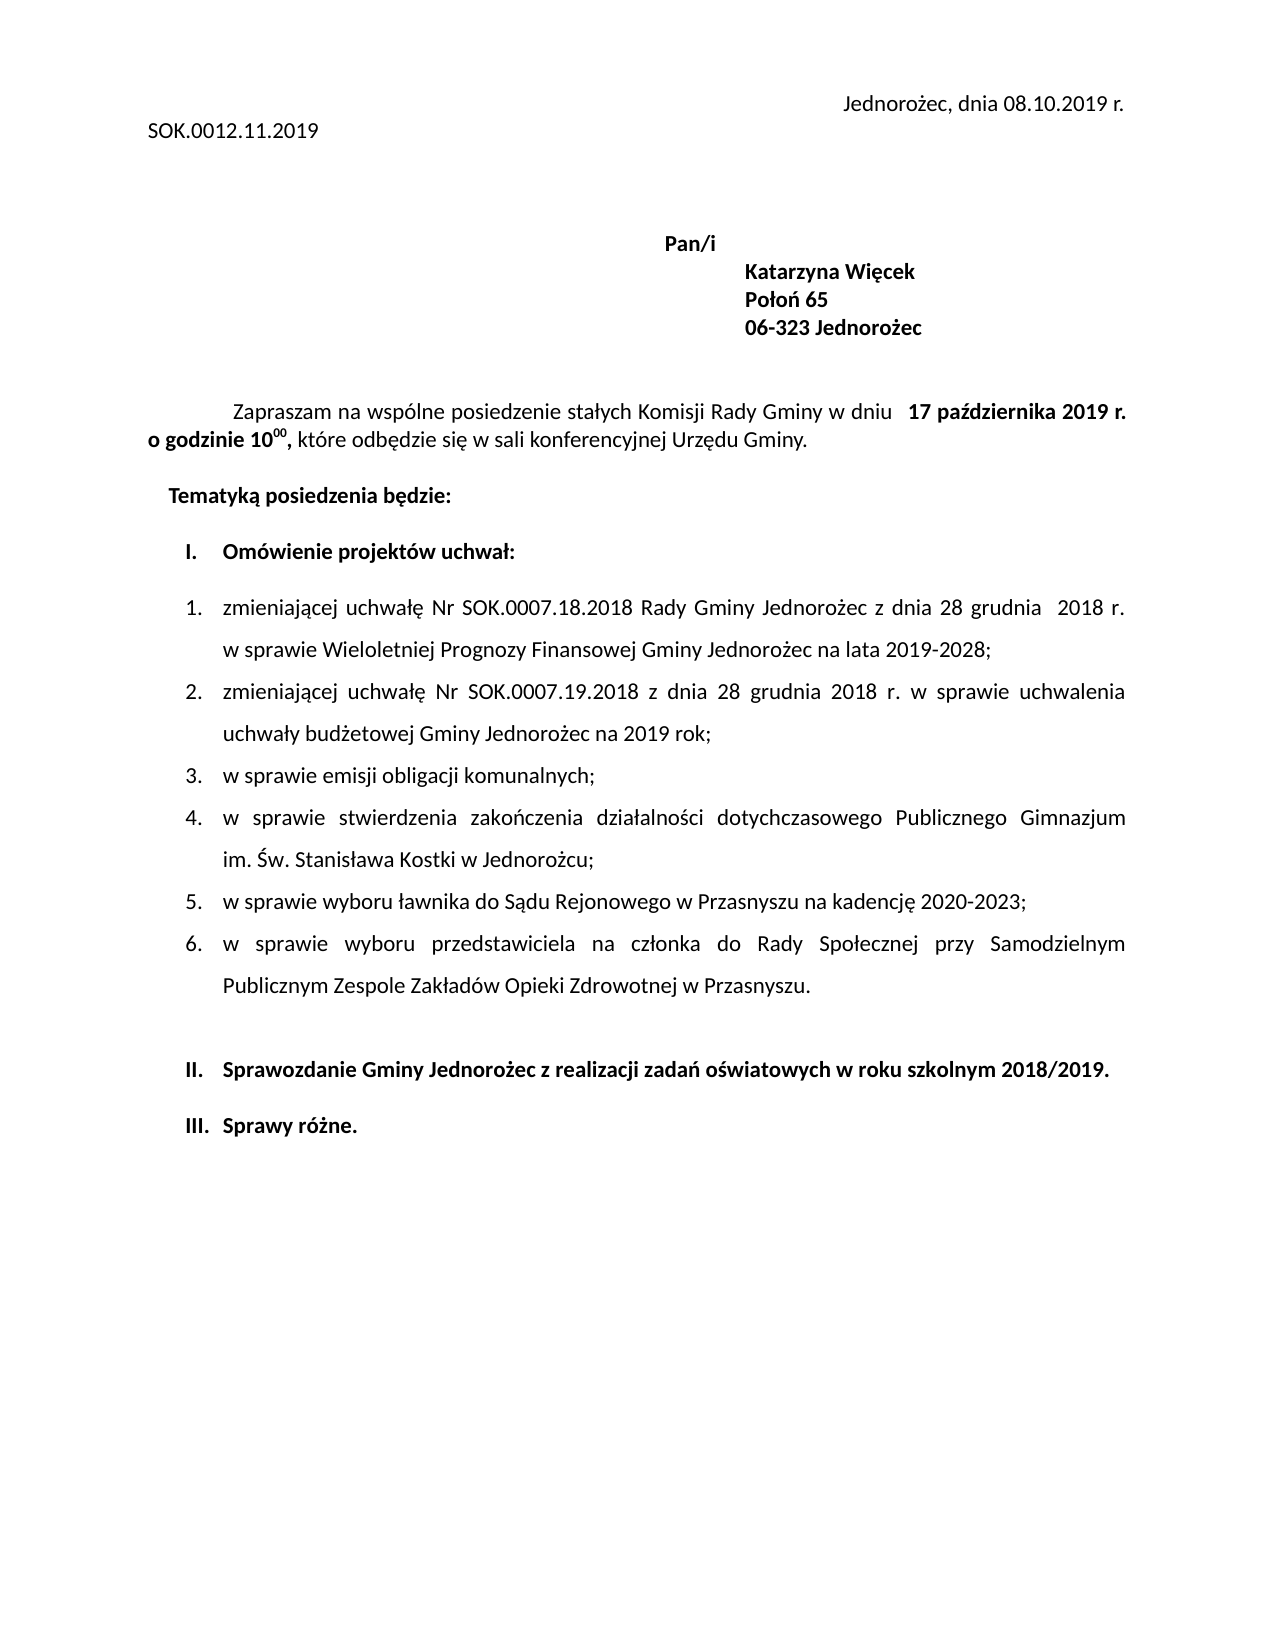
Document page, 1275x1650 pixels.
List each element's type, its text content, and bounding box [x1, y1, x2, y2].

list w sprawie wyboru ławnika do Sądu Rejonowego w Przasnyszu na kadencję 2020-2023; [185, 887, 1127, 915]
list Omówienie projektów uchwał: [185, 537, 1127, 565]
text 06-323 Jednorożec [148, 313, 1127, 341]
list Sprawozdanie Gminy Jednorożec z realizacji zadań oświatowych w roku szkolnym 2018/2019. [185, 1055, 1127, 1083]
text Pan/i [664, 229, 1127, 257]
text SOK.0012.11.2019 [148, 117, 1127, 145]
list zmieniającej uchwałę Nr SOK.0007.19.2018 z dnia 28 grudnia 2018 r. w sprawie uchwalenia uchwały budżetowej Gminy Jednorożec na 2019 rok; [185, 677, 1127, 747]
text Zapraszam na wspólne posiedzenie stałych Komisji Rady Gminy w dniu 17 października 2019 r. o godzinie 1000, które odbędzie się w sali konferencyjnej Urzędu Gminy. [148, 397, 1127, 453]
text Katarzyna Więcek [148, 257, 1127, 285]
list Sprawy różne. [185, 1111, 1127, 1139]
text Tematyką posiedzenia będzie: [148, 481, 1127, 509]
list w sprawie wyboru przedstawiciela na członka do Rady Społecznej przy Samodzielnym Publicznym Zespole Zakładów Opieki Zdrowotnej w Przasnyszu. [185, 929, 1127, 999]
list w sprawie stwierdzenia zakończenia działalności dotychczasowego Publicznego Gimnazjum im. Św. Stanisława Kostki w Jednorożcu; [185, 803, 1127, 873]
text Połoń 65 [148, 285, 1127, 313]
text Jednorożec, dnia 08.10.2019 r. [148, 89, 1127, 117]
list w sprawie emisji obligacji komunalnych; [185, 761, 1127, 789]
list zmieniającej uchwałę Nr SOK.0007.18.2018 Rady Gminy Jednorożec z dnia 28 grudnia 2018 r. w sprawie Wieloletniej Prognozy Finansowej Gminy Jednorożec na lata 2019-2028; [185, 593, 1127, 663]
